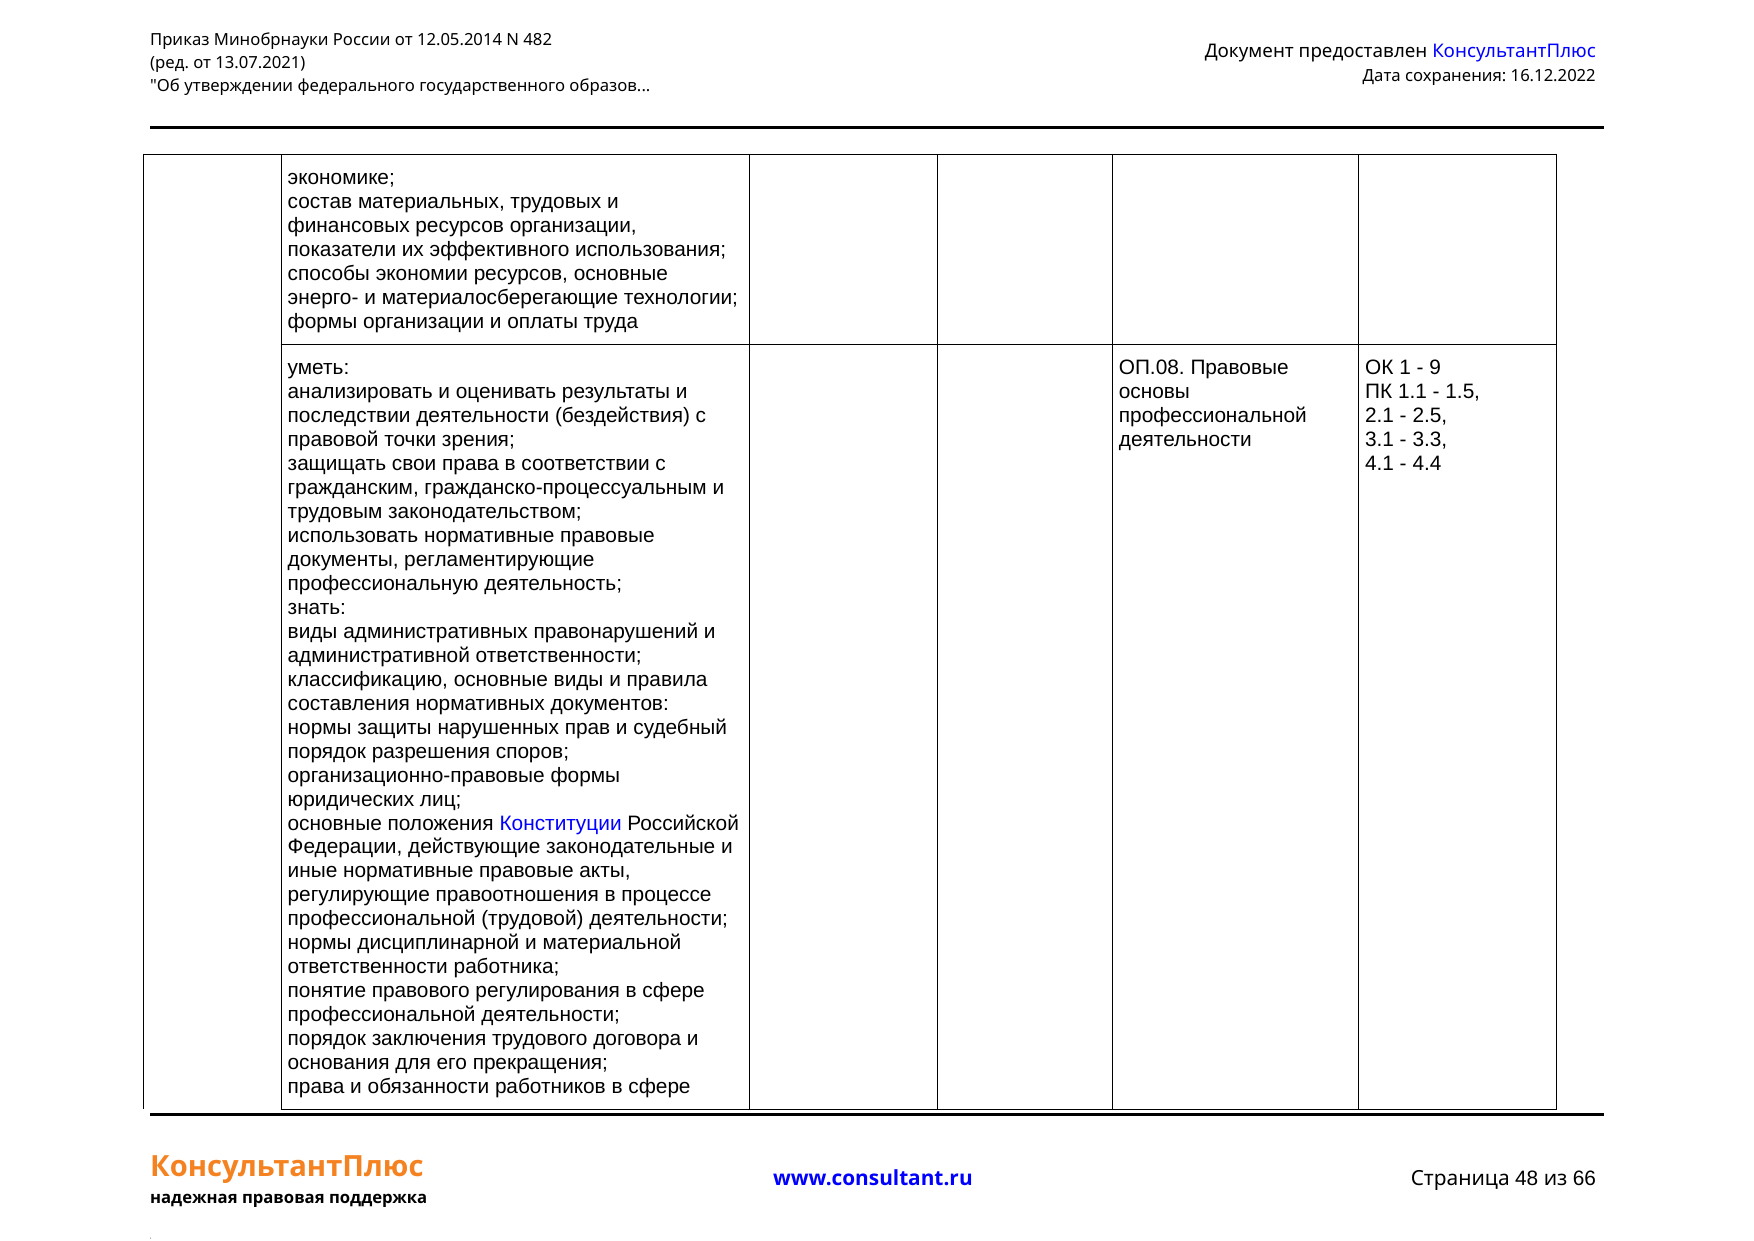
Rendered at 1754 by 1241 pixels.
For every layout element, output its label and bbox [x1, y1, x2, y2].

table_cell [282, 345, 749, 1108]
table_cell [1113, 155, 1358, 343]
table_cell [938, 345, 1112, 1108]
table_cell [1359, 155, 1556, 343]
table_cell [750, 155, 937, 343]
table_cell [1113, 345, 1358, 1108]
table_cell [750, 345, 937, 1108]
table_cell [282, 155, 749, 343]
table_cell [1359, 345, 1556, 1108]
table_cell [938, 155, 1112, 343]
